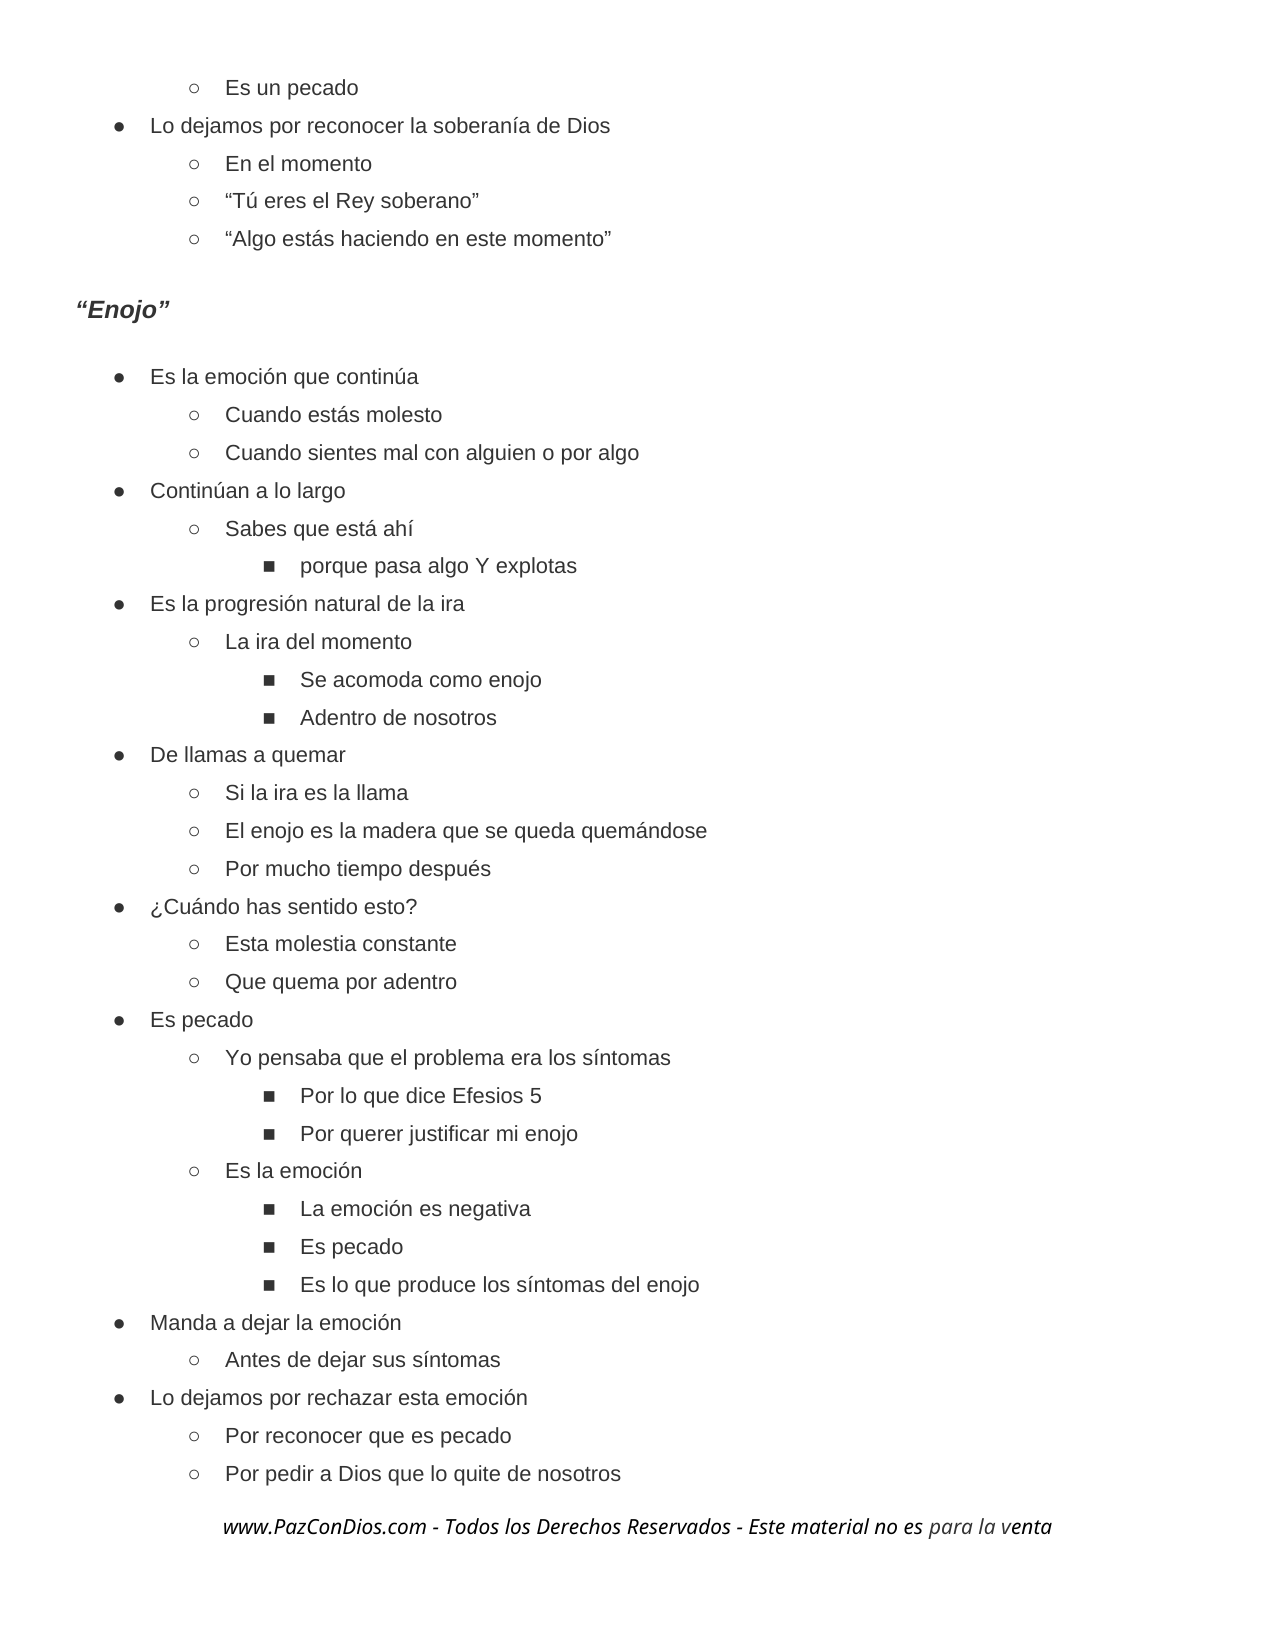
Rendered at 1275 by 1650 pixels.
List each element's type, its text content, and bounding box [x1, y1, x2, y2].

list Por pedir a Dios que lo quite de nosotros [225, 1461, 1200, 1486]
list porque pasa algo Y explotas [300, 553, 1200, 578]
list La ira del momento [225, 629, 1200, 654]
list La emoción es negativa [300, 1196, 1200, 1221]
subtitle “Enojo” [75, 295, 1200, 324]
list Es pecado [150, 1007, 1200, 1032]
list El enojo es la madera que se queda quemándose [225, 818, 1200, 843]
list Se acomoda como enojo [300, 667, 1200, 692]
list En el momento [225, 151, 1200, 176]
list Sabes que está ahí [225, 515, 1200, 541]
list Lo dejamos por rechazar esta emoción [150, 1385, 1200, 1410]
list “Algo estás haciendo en este momento” [225, 226, 1200, 251]
list Esta molestia constante [225, 931, 1200, 957]
list Cuando sientes mal con alguien o por algo [225, 440, 1200, 465]
list Es la emoción que continúa [150, 364, 1200, 389]
list Si la ira es la llama [225, 780, 1200, 805]
list Por mucho tiempo después [225, 856, 1200, 881]
list Continúan a lo largo [150, 478, 1200, 503]
list Es pecado [300, 1234, 1200, 1259]
list Adentro de nosotros [262, 704, 1200, 730]
list Es la progresión natural de la ira [150, 591, 1200, 616]
list Es la emoción [225, 1158, 1200, 1183]
list Cuando estás molesto [225, 402, 1200, 427]
list De llamas a quemar [150, 742, 1200, 767]
list Por lo que dice Efesios 5 [300, 1083, 1200, 1108]
list Por reconocer que es pecado [225, 1423, 1200, 1448]
list Es lo que produce los síntomas del enojo [300, 1272, 1200, 1297]
list “Tú eres el Rey soberano” [187, 188, 1200, 214]
list ¿Cuándo has sentido esto? [112, 893, 1200, 919]
list Lo dejamos por reconocer la soberanía de Dios [150, 113, 1200, 138]
list Manda a dejar la emoción [112, 1309, 1200, 1335]
list Por querer justificar mi enojo [300, 1120, 1200, 1146]
list Es un pecado [225, 75, 1200, 100]
list Yo pensaba que el problema era los síntomas [225, 1045, 1200, 1070]
list Que quema por adentro [225, 969, 1200, 994]
list Antes de dejar sus síntomas [225, 1347, 1200, 1372]
